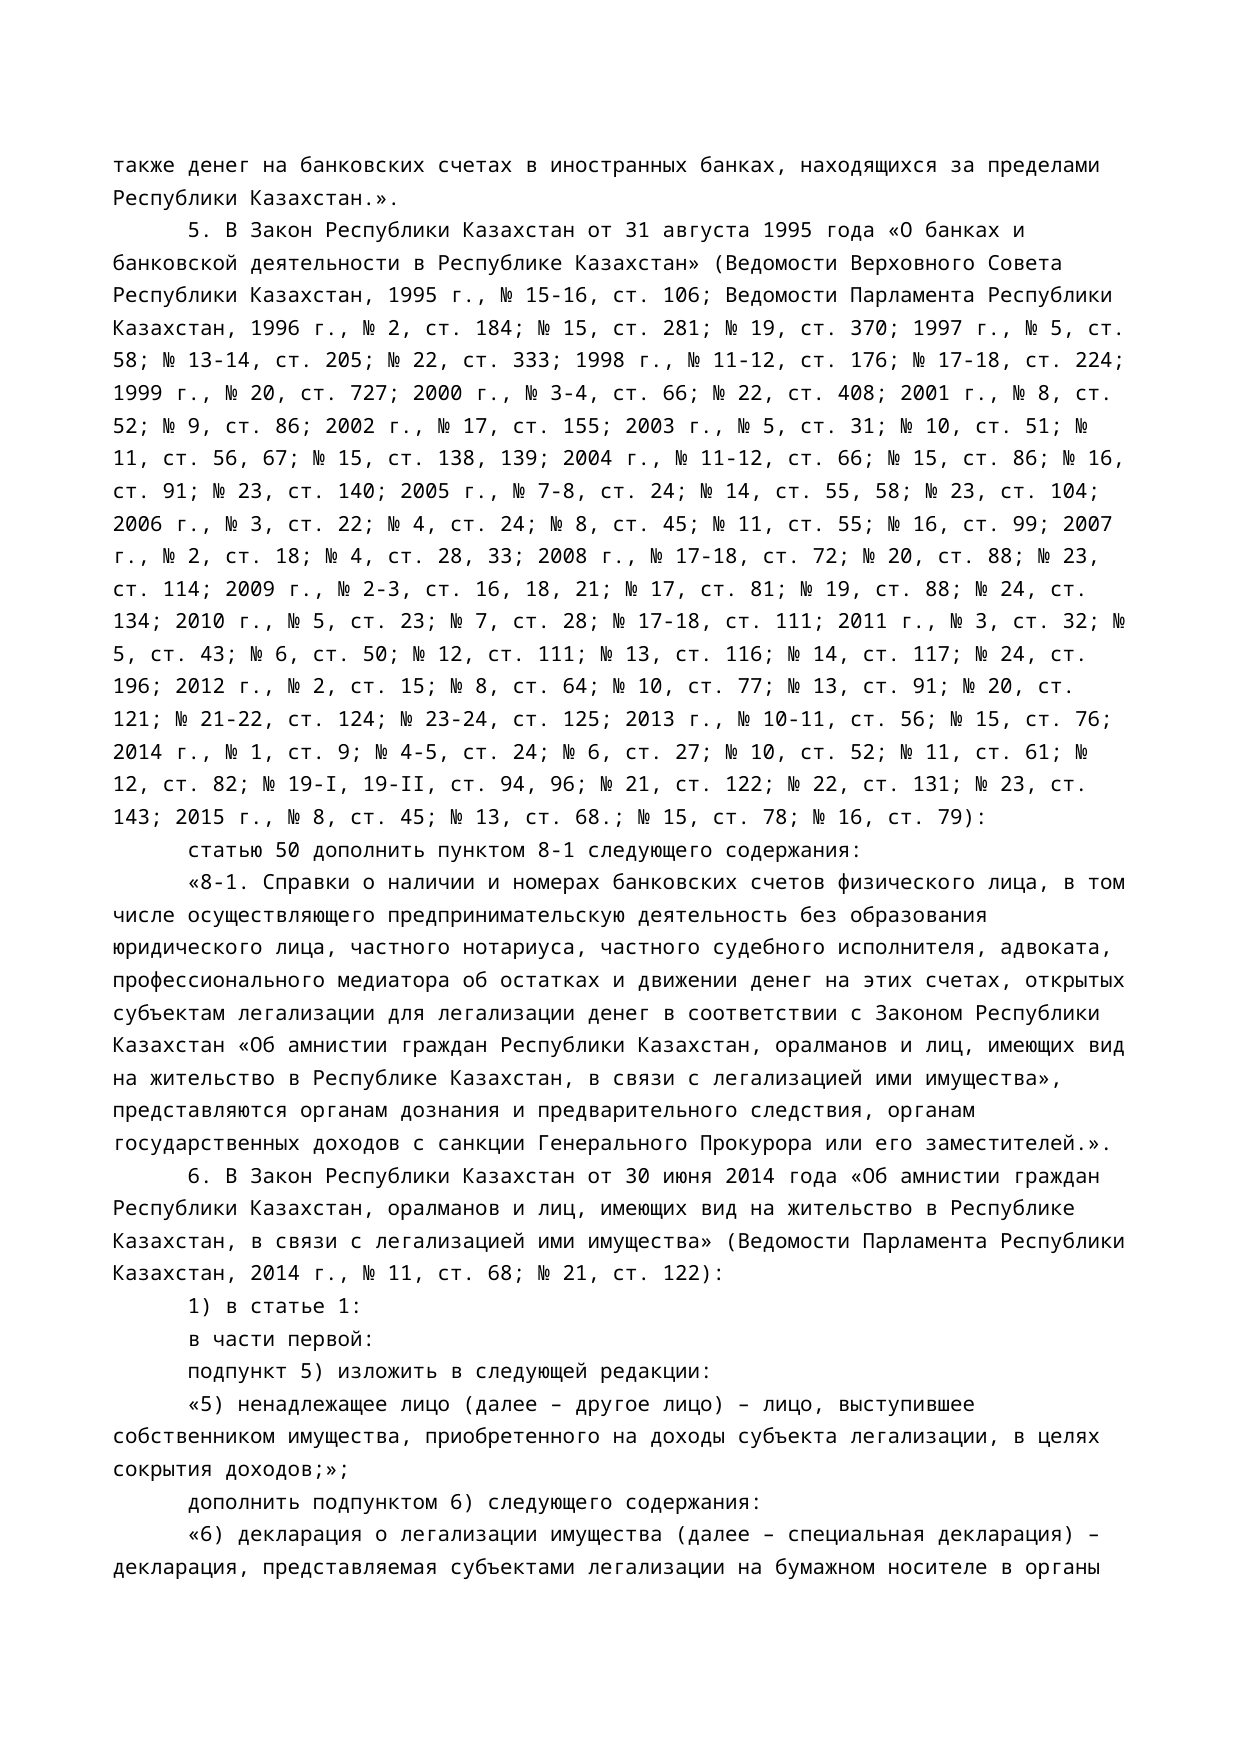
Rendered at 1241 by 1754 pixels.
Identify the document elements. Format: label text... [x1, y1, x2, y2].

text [112, 150, 1128, 211]
text 5. В Закон Республики Казахстан от 31 августа 1995 года «О банках и банковской деятельности в Республике Казахстан» (Ведомости Верховного Совета Республики Казахстан, 1995 г., № 15-16, ст. 106; Ведомости Парламента Республики Казахстан, 1996 г., № 2, ст. 184; № 15, ст. 281; № 19, ст. 370; 1997 г., № 5, ст. 58; № 13-14, ст. 205; № 22, ст. 333; 1998 г., № 11-12, ст. 176; № 17-18, ст. 224; 1999 г., № 20, ст. 727; 2000 г., № 3-4, ст. 66; № 22, ст. 408; 2001 г., № 8, ст. 52; № 9, ст. 86; 2002 г., № 17, ст. 155; 2003 г., № 5, ст. 31; № 10, ст. 51; № 11, ст. 56, 67; № 15, ст. 138, 139; 2004 г., № 11-12, ст. 66; № 15, ст. 86; № 16, ст. 91; № 23, ст. 140; 2005 г., № 7-8, ст. 24; № 14, ст. 55, 58; № 23, ст. 104; 2006 г., № 3, ст. 22; № 4, ст. 24; № 8, ст. 45; № 11, ст. 55; № 16, ст. 99; 2007 г., № 2, ст. 18; № 4, ст. 28, 33; 2008 г., № 17-18, ст. 72; № 20, ст. 88; № 23, ст. 114; 2009 г., № 2-3, ст. 16, 18, 21; № 17, ст. 81; № 19, ст. 88; № 24, ст. 134; 2010 г., № 5, ст. 23; № 7, ст. 28; № 17-18, ст. 111; 2011 г., № 3, ст. 32; № 5, ст. 43; № 6, ст. 50; № 12, ст. 111; № 13, ст. 116; № 14, ст. 117; № 24, ст. 196; 2012 г., № 2, ст. 15; № 8, ст. 64; № 10, ст. 77; № 13, ст. 91; № 20, ст. 121; № 21-22, ст. 124; № 23-24, ст. 125; 2013 г., № 10-11, ст. 56; № 15, ст. 76; 2014 г., № 1, ст. 9; № 4-5, ст. 24; № 6, ст. 27; № 10, ст. 52; № 11, ст. 61; № 12, ст. 82; № 19-I, 19-II, ст. 94, 96; № 21, ст. 122; № 22, ст. 131; № 23, ст. 143; 2015 г., № 8, ст. 45; № 13, ст. 68.; № 15, ст. 78; № 16, ст. 79): статью 50 дополнить пунктом 8-1 следующего содержания: «8-1. Справки о наличии и номерах банковских счетов физического лица, в том числе осуществляющего предпринимательскую деятельность без образования юридического лица, частного нотариуса, частного судебного исполнителя, адвоката, профессионального медиатора об остатках и движении денег на этих счетах, открытых субъектам легализации для легализации денег в соответствии с Законом Республики Казахстан «Об амнистии граждан Республики Казахстан, оралманов и лиц, имеющих вид на жительство в Республике Казахстан, в связи с легализацией ими имущества», представляются органам дознания и предварительного следствия, органам государственных доходов с санкции Генерального Прокурора или его заместителей.». [112, 215, 1128, 1157]
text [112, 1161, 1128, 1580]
